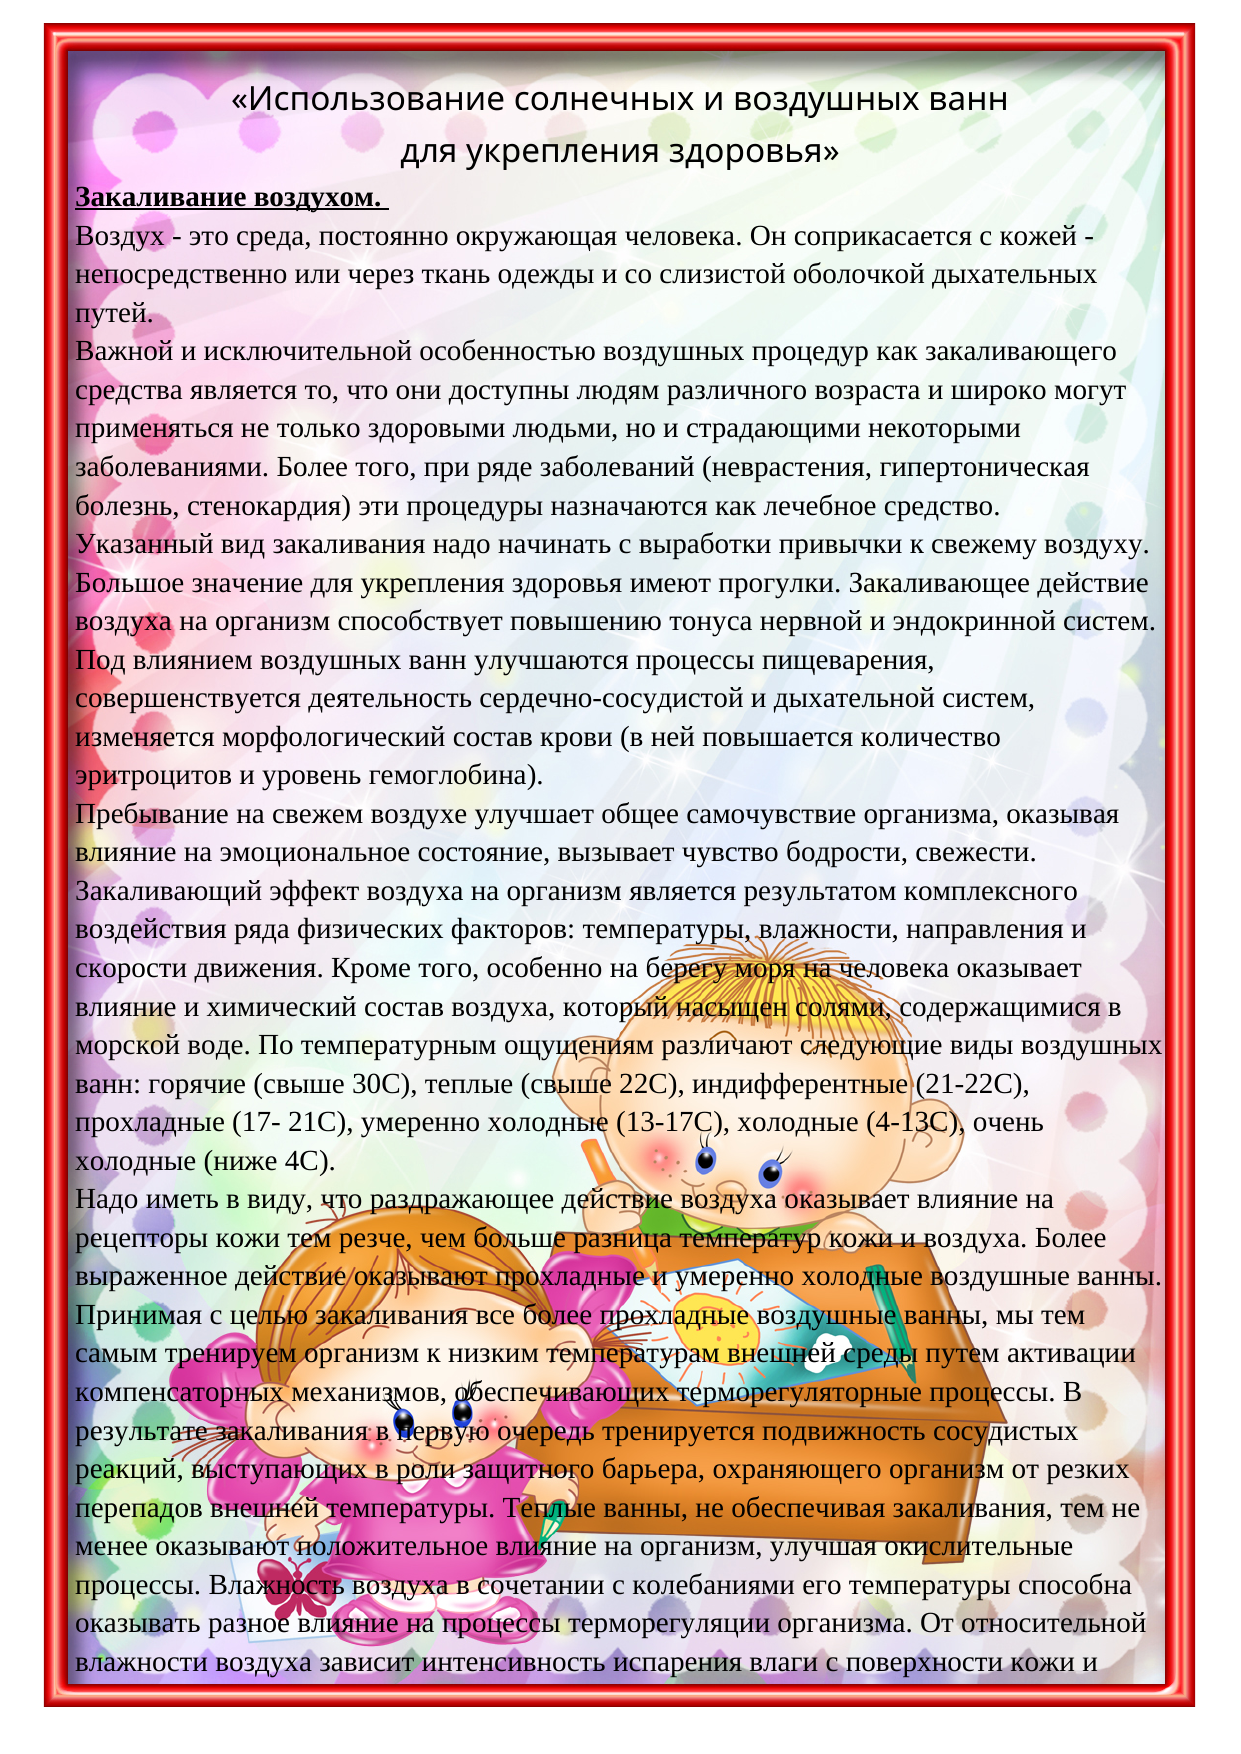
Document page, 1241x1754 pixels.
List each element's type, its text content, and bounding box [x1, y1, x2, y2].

picture [43, 23, 1196, 1707]
text для укрепления здоровья» [75, 127, 1165, 173]
text «Использование солнечных и воздушных ванн [75, 75, 1165, 120]
text Указанный вид закаливания надо начинать с выработки привычки к свежему воздуху. Большое значение для укрепления здоровья имеют прогулки. Закаливающее действие воздуха на организм способствует повышению тонуса нервной и эндокринной систем. Под влиянием воздушных ванн улучшаются процессы пищеварения, совершенствуется деятельность сердечно-сосудистой и дыхательной систем, изменяется морфологический состав крови (в ней повышается количество эритроцитов и уровень гемоглобина). [75, 526, 1165, 791]
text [75, 1181, 1165, 1677]
text Закаливание воздухом. [75, 179, 1165, 213]
text Воздух - это среда, постоянно окружающая человека. Он соприкасается с кожей - непосредственно или через ткань одежды и со слизистой оболочкой дыхательных путей. [75, 218, 1165, 328]
text Важной и исключительной особенностью воздушных процедур как закаливающего средства является то, что они доступны людям различного возраста и широко могут применяться не только здоровыми людьми, но и страдающими некоторыми заболеваниями. Более того, при ряде заболеваний (неврастения, гипертоническая болезнь, стенокардия) эти процедуры назначаются как лечебное средство. [75, 333, 1165, 521]
text Пребывание на свежем воздухе улучшает общее самочувствие организма, оказывая влияние на эмоциональное состояние, вызывает чувство бодрости, свежести. Закаливающий эффект воздуха на организм является результатом комплексного воздействия ряда физических факторов: температуры, влажности, направления и скорости движения. Кроме того, особенно на берегу моря на человека оказывает влияние и химический состав воздуха, который насыщен солями, содержащимися в морской воде. По температурным ощущениям различают следующие виды воздушных ванн: горячие (свыше 30С), теплые (свыше 22С), индифферентные (21-22С), прохладные (17- 21С), умеренно холодные (13-17С), холодные (4-13С), очень холодные (ниже 4С). [75, 796, 1165, 1176]
